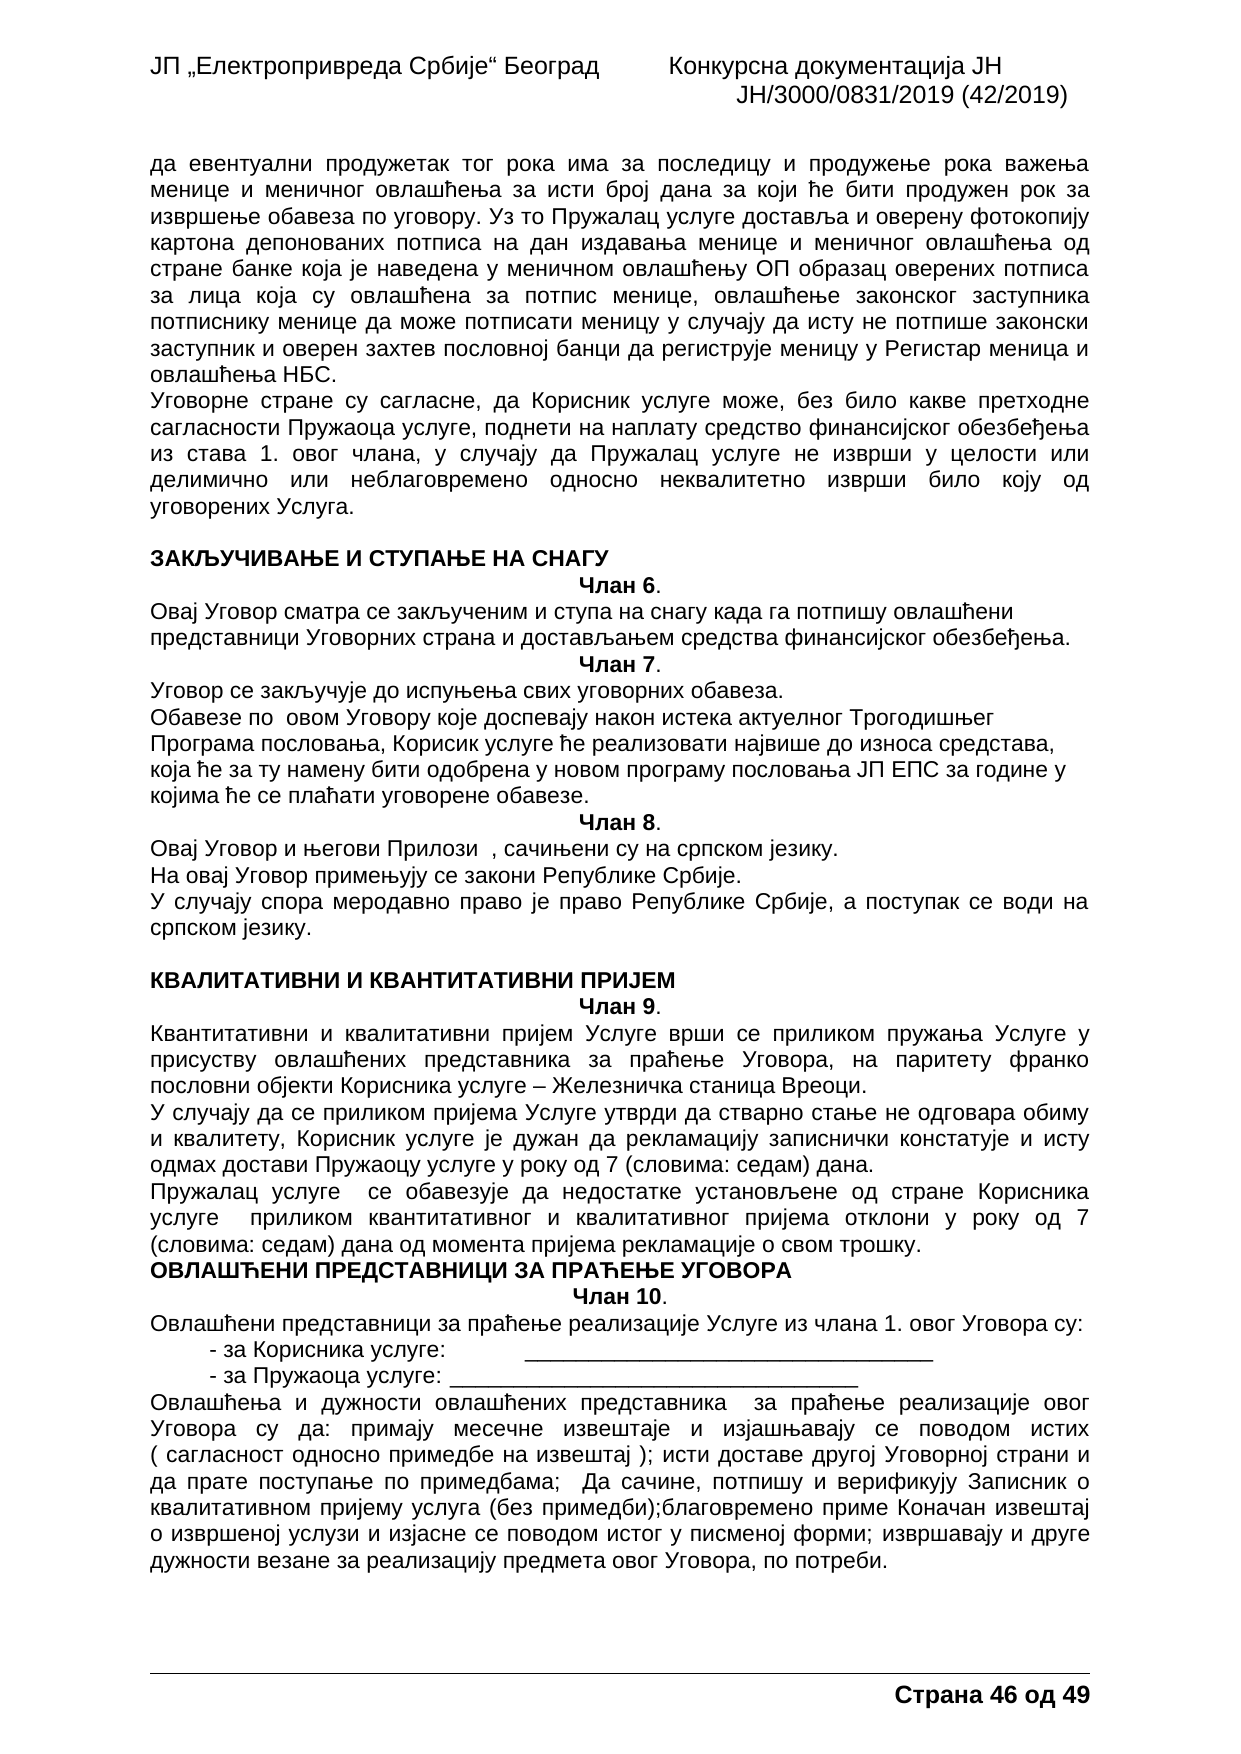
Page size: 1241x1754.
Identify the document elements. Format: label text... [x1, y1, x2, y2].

text На овај Уговор примењују се закони Републике Србије. [150, 862, 1090, 888]
text Овај Уговор сматра се закљученим и ступа на снагу када га потпишу овлашћени представници Уговорних страна и достављањeм средства финансијског обезбеђења. [150, 598, 1090, 651]
text Обавезе по овом Уговору које доспевају након истека актуелног Трогодишњег Програма пословања, Корисик услуге ће реализовати највише до износа средстава, која ће за ту намену бити одобрена у новом програму пословања ЈП ЕПС за године у којима ће се плаћати уговорене обавезе. [150, 703, 1090, 809]
text У случају спора меродавно право је право Републике Србије, а поступак се води на српском језику. [150, 888, 1090, 941]
text ОВЛАШЋЕНИ ПРЕДСТАВНИЦИ ЗА ПРАЋЕЊЕ УГОВОРА [150, 1257, 1090, 1283]
text Овај Уговор и његови Прилози , сачињени су на српском језику. [150, 835, 1090, 862]
text Члан 9. [150, 993, 1090, 1020]
text У случају да се приликом пријема Услуге утврди да стварно стање не одговара обиму и квалитету, Корисник услуге је дужан да рекламацију записнички констатује и исту одмах достави Пружаоцу услуге у року од 7 (словима: седам) дана. [150, 1099, 1090, 1178]
text Уговорне стране су сагласне, да Корисник услуге може, без било какве претходне сагласности Пружаоца услуге, поднети на наплату средство финансијског обезбеђења из става 1. овог члана, у случају да Пружалац услуге не изврши у целости или делимично или неблаговремено односно неквалитетно изврши било коју од уговорених Услуга. [150, 387, 1090, 519]
text Члан 6. [150, 572, 1090, 598]
text ЗАКЉУЧИВАЊЕ И СТУПАЊЕ НА СНАГУ [150, 545, 1090, 572]
text Члан 10. [150, 1283, 1090, 1309]
text - за Пружаоца услуге: ________________________________ [150, 1362, 1090, 1389]
text Пружалац услуге се обавезује да недостатке установљене од стране Корисника услуге приликом квантитативног и квалитативног пријема отклони у року од 7 (словима: седам) дана од момента пријема рекламације о свом трошку. [150, 1178, 1090, 1257]
text Квантитативни и квалитативни пријем Услуге врши се приликом пружања Услуге у присуству овлашћених представника за праћење Уговора, на паритету франко пословни објекти Корисника услуге – Железничка станица Вреоци. [150, 1020, 1090, 1099]
text Члан 7. [150, 651, 1090, 677]
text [150, 150, 1090, 387]
text Овлашћења и дужности овлашћених представника за праћење реализације овог Уговора су да: примају месечне извештаје и изјашњавају се поводом истих ( сагласност односно примедбе на извештај ); исти доставе другој Уговорној страни и да прате поступање по примедбама; Да сачине, потпишу и верификују Записник о квалитативном пријему услуга (без примедби);благовремено приме Коначан извештај о извршеној услузи и изјасне се поводом истог у писменој форми; извршавају и друге дужности везане за реализацију предмета овог Уговора, по потреби. [150, 1389, 1090, 1573]
text КВАЛИТАТИВНИ И КВАНТИТАТИВНИ ПРИЈЕМ [150, 967, 1090, 993]
text Овлашћени представници за праћење реализације Услуге из члана 1. овог Уговора су: [150, 1309, 1090, 1336]
text Члан 8. [150, 809, 1090, 835]
text - за Корисника услуге: ________________________________ [150, 1336, 1090, 1362]
text Угoвoр сe зaкључуje дo испуњeњa свих угoвoрних oбaвeзa. [150, 677, 1090, 703]
